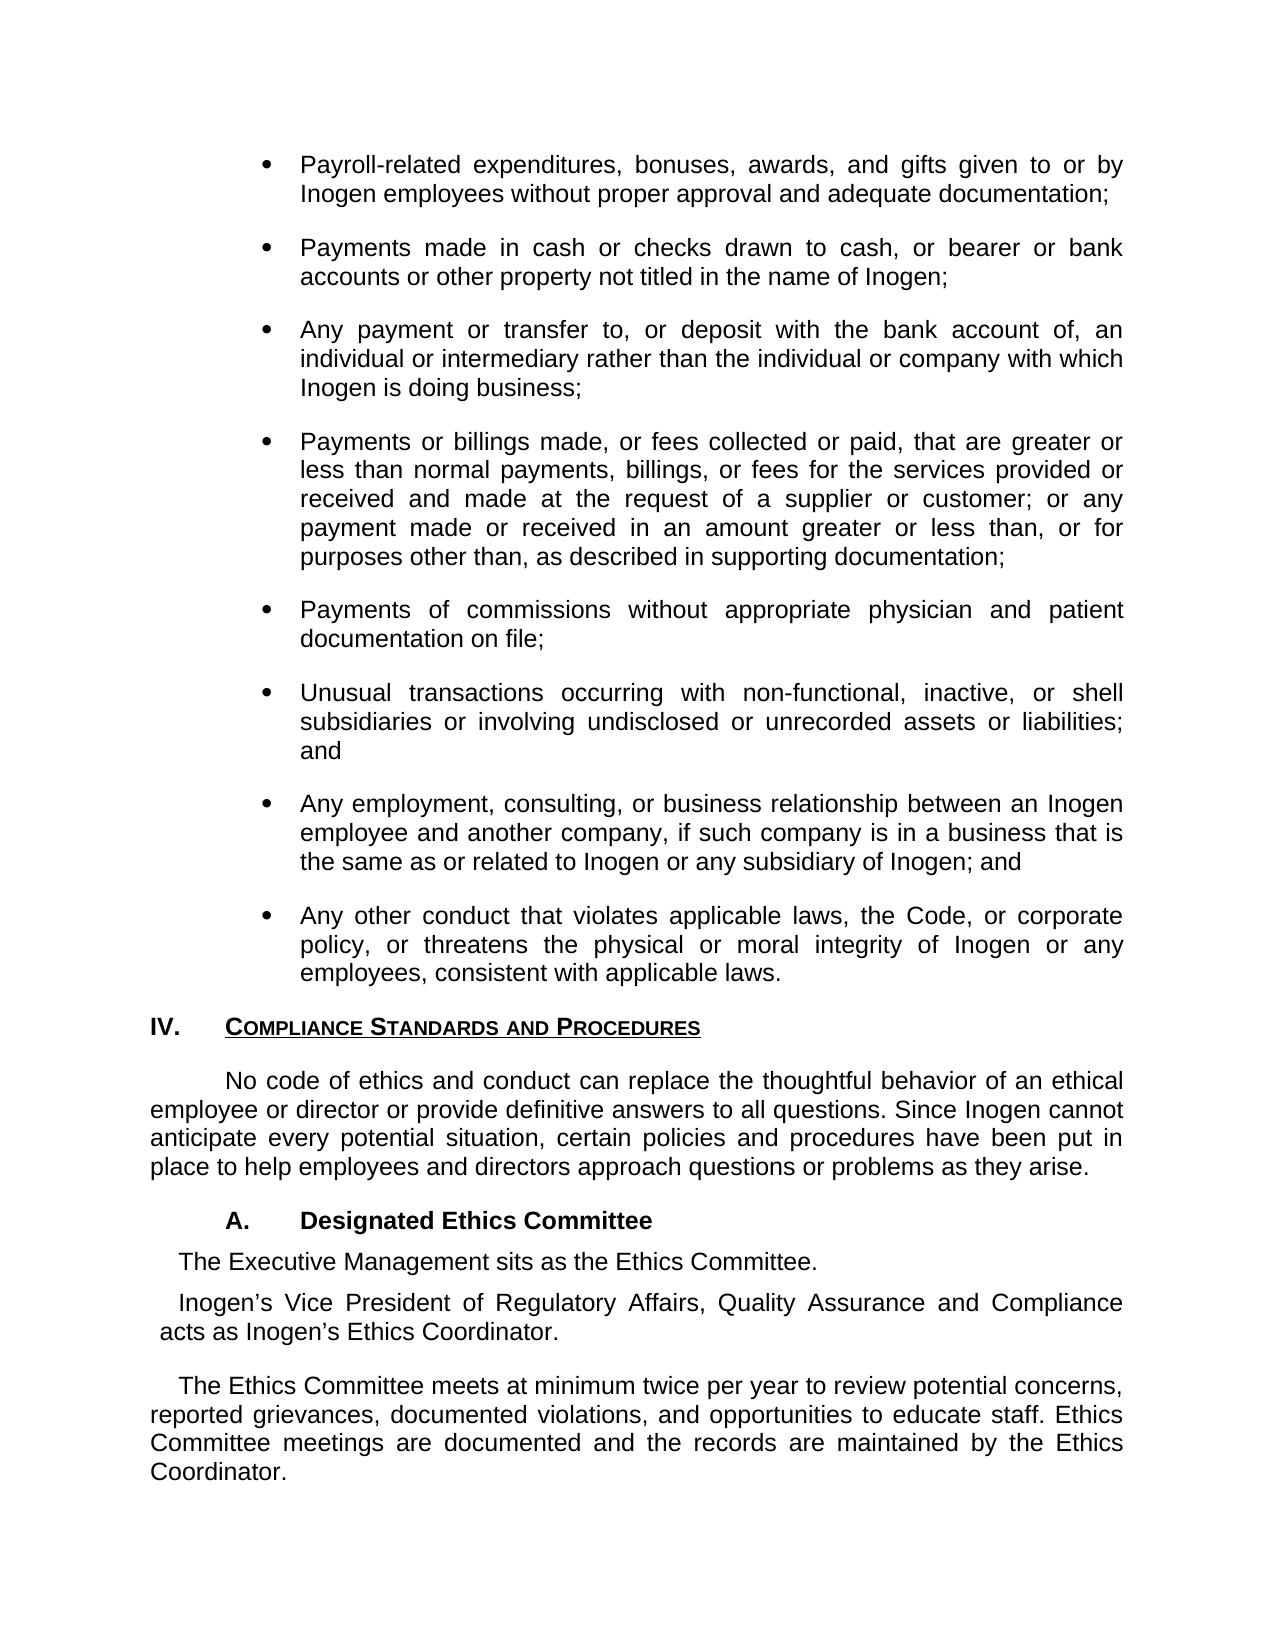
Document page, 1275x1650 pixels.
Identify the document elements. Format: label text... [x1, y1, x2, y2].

text Compliance Standards and Procedures [150, 1012, 1125, 1041]
list Any payment or transfer to, or deposit with the bank account of, an individual or intermediary rather than the individual or company with which Inogen is doing business; [262, 315, 1125, 402]
list Payroll-related expenditures, bonuses, awards, and gifts given to or by Inogen employees without proper approval and adequate documentation; [262, 150, 1125, 208]
text The Ethics Committee meets at minimum twice per year to review potential concerns, reported grievances, documented violations, and opportunities to educate staff. Ethics Committee meetings are documented and the records are maintained by the Ethics Coordinator. [150, 1371, 1125, 1486]
subtitle Inogen’s Vice President of Regulatory Affairs, Quality Assurance and Compliance acts as Inogen’s Ethics Coordinator. [159, 1288, 1125, 1346]
list Any employment, consulting, or business relationship between an Inogen employee and another company, if such company is in a business that is the same as or related to Inogen or any subsidiary of Inogen; and [262, 789, 1125, 876]
text No code of ethics and conduct can replace the thoughtful behavior of an ethical employee or director or provide definitive answers to all questions. Since Inogen cannot anticipate every potential situation, certain policies and procedures have been put in place to help employees and directors approach questions or problems as they arise. [150, 1066, 1125, 1181]
list Payments of commissions without appropriate physician and patient documentation on file; [262, 595, 1125, 653]
list Unusual transactions occurring with non-functional, inactive, or shell subsidiaries or involving undisclosed or unrecorded assets or liabilities; and [262, 678, 1125, 764]
list Payments made in cash or checks drawn to cash, or bearer or bank accounts or other property not titled in the name of Inogen; [262, 233, 1125, 290]
list Payments or billings made, or fees collected or paid, that are greater or less than normal payments, billings, or fees for the services provided or received and made at the request of a supplier or customer; or any payment made or received in an amount greater or less than, or for purposes other than, as described in supporting documentation; [262, 427, 1125, 570]
subtitle The Executive Management sits as the Ethics Committee. [178, 1247, 1125, 1276]
list Any other conduct that violates applicable laws, the Code, or corporate policy, or threatens the physical or moral integrity of Inogen or any employees, consistent with applicable laws. [262, 901, 1125, 987]
text A. Designated Ethics Committee [150, 1206, 1125, 1234]
